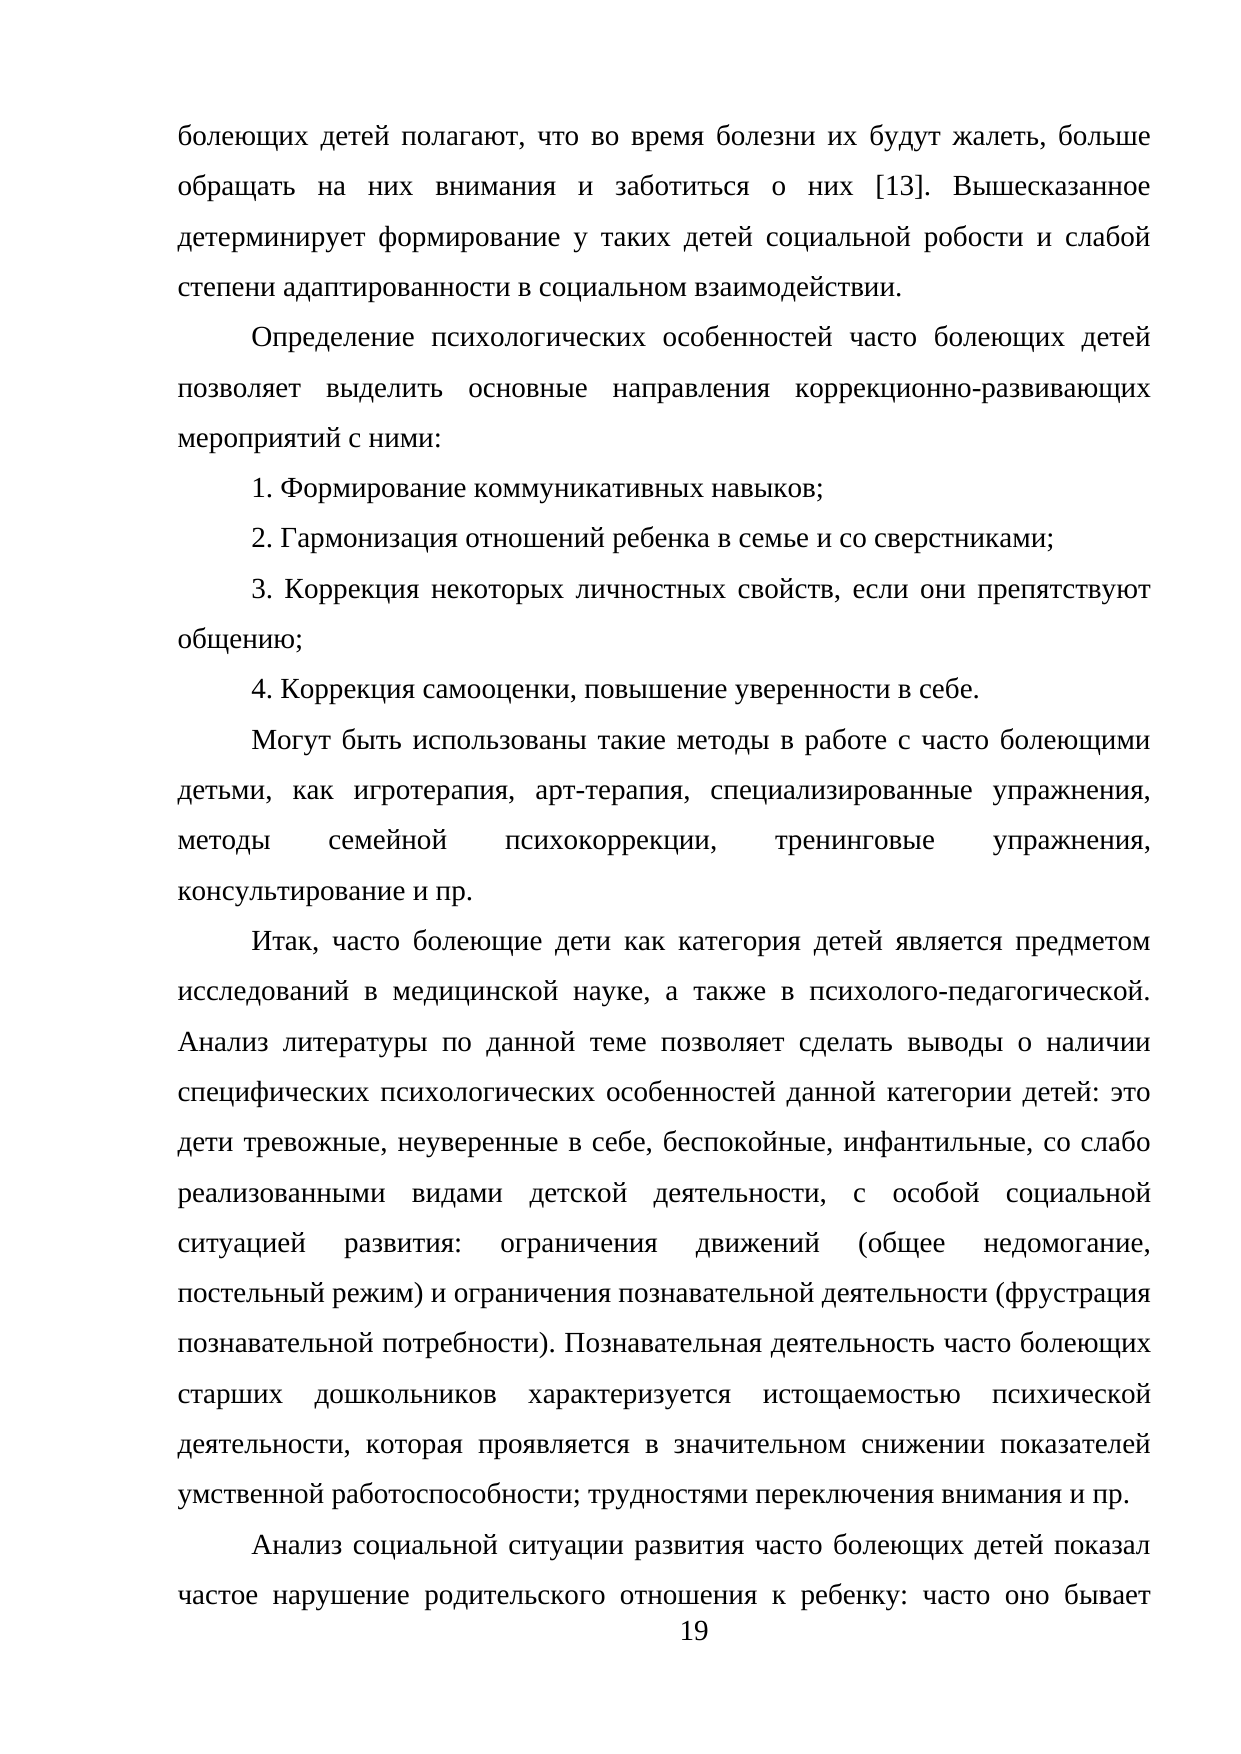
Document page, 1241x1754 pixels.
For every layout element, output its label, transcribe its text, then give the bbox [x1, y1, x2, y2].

text 2. Гармонизация отношений ребенка в семье и со сверстниками; [177, 521, 1152, 554]
text Итак, часто болеющие дети как категория детей является предметом исследований в медицинской науке, а также в психолого-педагогической. Анализ литературы по данной теме позволяет сделать выводы о наличии специфических психологических особенностей данной категории детей: это дети тревожные, неуверенные в себе, беспокойные, инфантильные, со слабо реализованными видами детской деятельности, с особой социальной ситуацией развития: ограничения движений (общее недомогание, постельный режим) и ограничения познавательной деятельности (фрустрация познавательной потребности). Познавательная деятельность часто болеющих старших дошкольников характеризуется истощаемостью психической деятельности, которая проявляется в значительном снижении показателей умственной работоспособности; трудностями переключения внимания и пр. [177, 923, 1152, 1510]
text 4. Коррекция самооценки, повышение уверенности в себе. [177, 672, 1152, 705]
text 1. Формирование коммуникативных навыков; [177, 470, 1152, 504]
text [177, 118, 1152, 303]
text Могут быть использованы такие методы в работе с часто болеющими детьми, как игротерапия, арт-терапия, специализированные упражнения, методы семейной психокоррекции, тренинговые упражнения, консультирование и пр. [177, 722, 1152, 906]
text 3. Коррекция некоторых личностных свойств, если они препятствуют общению; [177, 571, 1152, 655]
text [177, 1527, 1152, 1611]
text Определение психологических особенностей часто болеющих детей позволяет выделить основные направления коррекционно-развивающих мероприятий с ними: [177, 319, 1152, 453]
